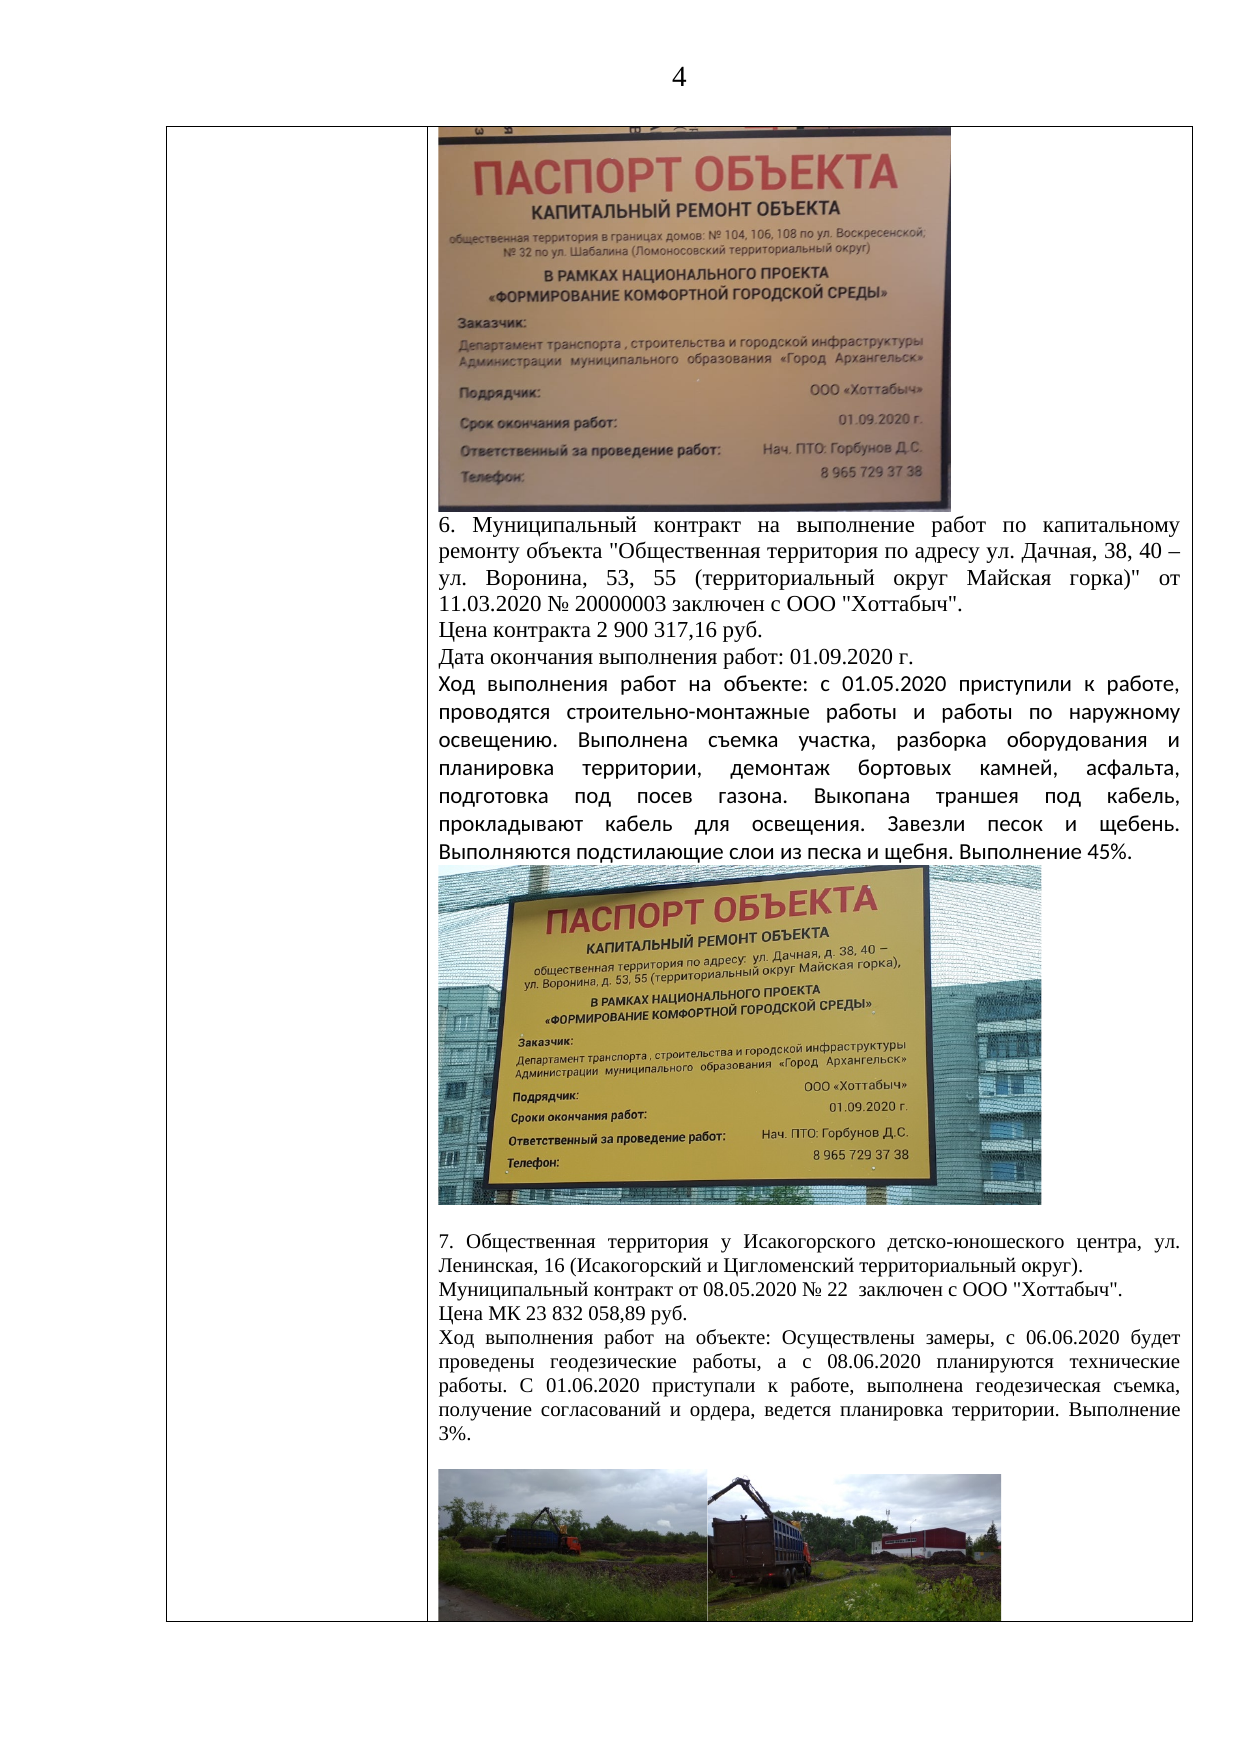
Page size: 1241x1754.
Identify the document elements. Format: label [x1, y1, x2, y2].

table_cell [428, 127, 1192, 1621]
picture [438, 127, 951, 512]
picture [438, 1469, 1002, 1621]
picture [438, 865, 1042, 1205]
table_cell [167, 127, 427, 1621]
